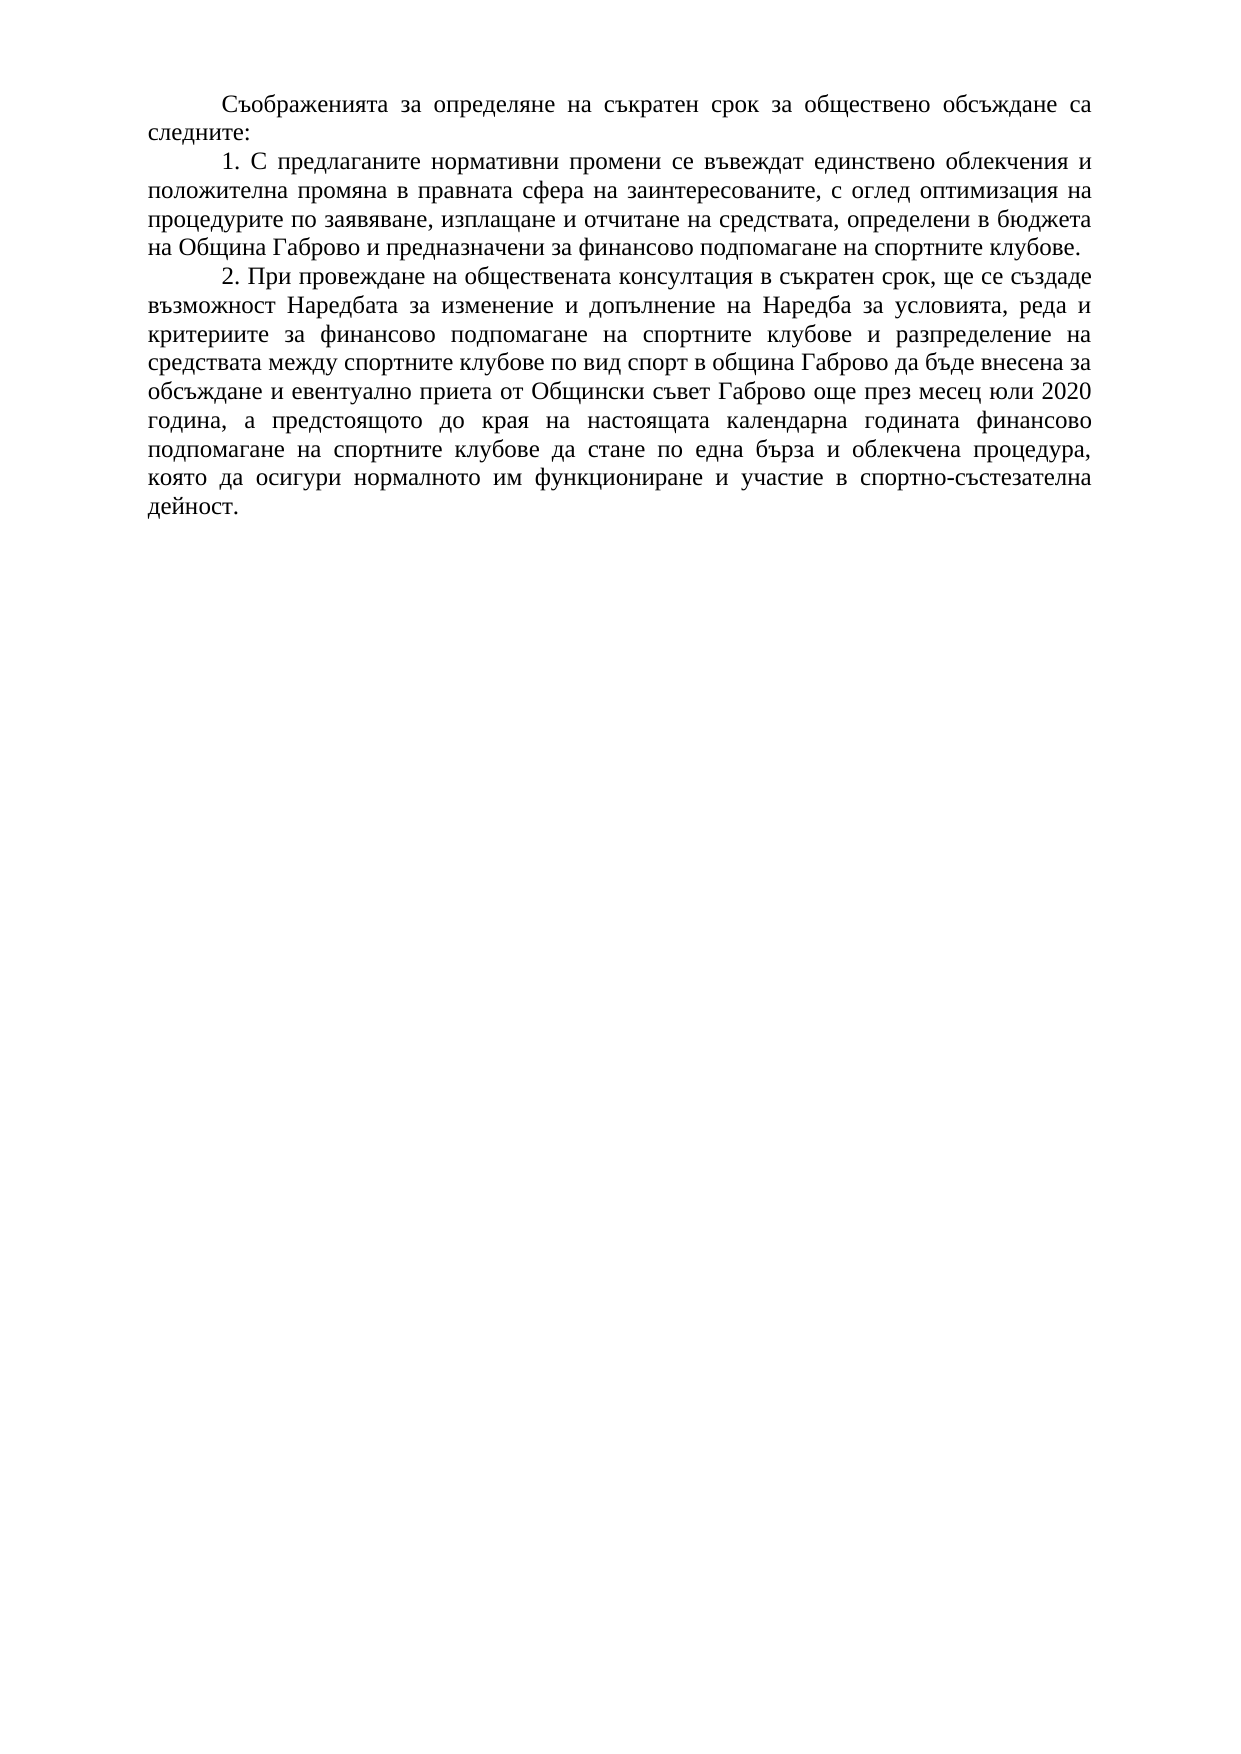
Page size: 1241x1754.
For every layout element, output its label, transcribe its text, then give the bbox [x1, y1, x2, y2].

text Съображенията за определяне на съкратен срок за обществено обсъждане са следните: [148, 89, 1093, 146]
text 2. При провеждане на обществената консултация в съкратен срок, ще се създаде възможност Наредбата за изменение и допълнение на Наредба за условията, реда и критериите за финансово подпомагане на спортните клубове и разпределение на средствата между спортните клубове по вид спорт в община Габрово да бъде внесена за обсъждане и евентуално приета от Общински съвет Габрово още през месец юли 2020 година, а предстоящото до края на настоящата календарна годината финансово подпомагане на спортните клубове да стане по една бърза и облекчена процедура, която да осигури нормалното им функциониране и участие в спортно-състезателна дейност. [148, 261, 1093, 520]
text 1. С предлаганите нормативни промени се въвеждат единствено облекчения и положителна промяна в правната сфера на заинтересованите, с оглед оптимизация на процедурите по заявяване, изплащане и отчитане на средствата, определени в бюджета на Община Габрово и предназначени за финансово подпомагане на спортните клубове. [148, 146, 1093, 261]
